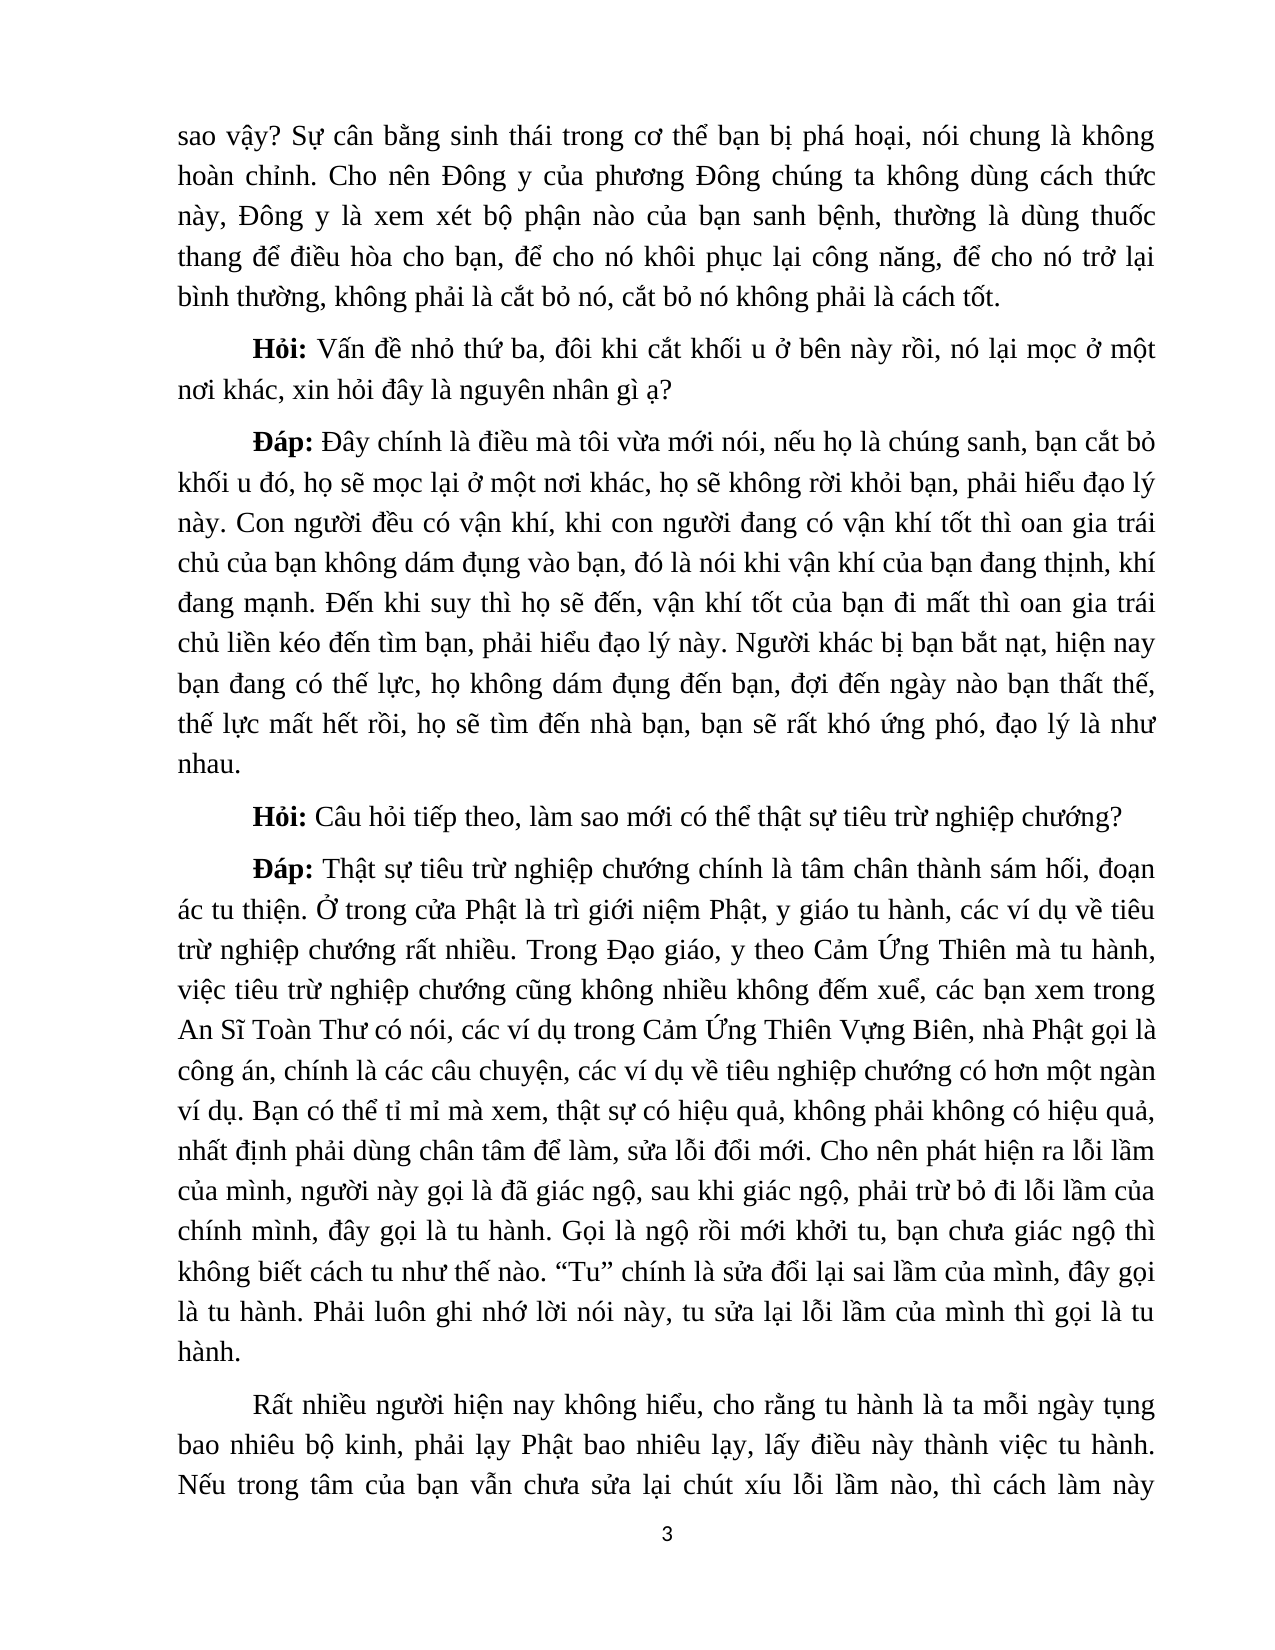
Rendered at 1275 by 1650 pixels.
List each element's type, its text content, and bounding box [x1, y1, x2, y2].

text Đáp: Đây chính là điều mà tôi vừa mới nói, nếu họ là chúng sanh, bạn cắt bỏ khối u đó, họ sẽ mọc lại ở một nơi khác, họ sẽ không rời khỏi bạn, phải hiểu đạo lý này. Con người đều có vận khí, khi con người đang có vận khí tốt thì oan gia trái chủ của bạn không dám đụng vào bạn, đó là nói khi vận khí của bạn đang thịnh, khí đang mạnh. Đến khi suy thì họ sẽ đến, vận khí tốt của bạn đi mất thì oan gia trái chủ liền kéo đến tìm bạn, phải hiểu đạo lý này. Người khác bị bạn bắt nạt, hiện nay bạn đang có thế lực, họ không dám đụng đến bạn, đợi đến ngày nào bạn thất thế, thế lực mất hết rồi, họ sẽ tìm đến nhà bạn, bạn sẽ rất khó ứng phó, đạo lý là như nhau. [177, 424, 1157, 780]
text Hỏi: Câu hỏi tiếp theo, làm sao mới có thể thật sự tiêu trừ nghiệp chướng? [177, 799, 1157, 832]
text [177, 118, 1157, 312]
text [177, 1387, 1157, 1501]
text Hỏi: Vấn đề nhỏ thứ ba, đôi khi cắt khối u ở bên này rồi, nó lại mọc ở một nơi khác, xin hỏi đây là nguyên nhân gì ạ? [177, 332, 1157, 405]
text Đáp: Thật sự tiêu trừ nghiệp chướng chính là tâm chân thành sám hối, đoạn ác tu thiện. Ở trong cửa Phật là trì giới niệm Phật, y giáo tu hành, các ví dụ về tiêu trừ nghiệp chướng rất nhiều. Trong Đạo giáo, y theo Cảm Ứng Thiên mà tu hành, việc tiêu trừ nghiệp chướng cũng không nhiều không đếm xuể, các bạn xem trong An Sĩ Toàn Thư có nói, các ví dụ trong Cảm Ứng Thiên Vựng Biên, nhà Phật gọi là công án, chính là các câu chuyện, các ví dụ về tiêu nghiệp chướng có hơn một ngàn ví dụ. Bạn có thể tỉ mỉ mà xem, thật sự có hiệu quả, không phải không có hiệu quả, nhất định phải dùng chân tâm để làm, sửa lỗi đổi mới. Cho nên phát hiện ra lỗi lầm của mình, người này gọi là đã giác ngộ, sau khi giác ngộ, phải trừ bỏ đi lỗi lầm của chính mình, đây gọi là tu hành. Gọi là ngộ rồi mới khởi tu, bạn chưa giác ngộ thì không biết cách tu như thế nào. “Tu” chính là sửa đổi lại sai lầm của mình, đây gọi là tu hành. Phải luôn ghi nhớ lời nói này, tu sửa lại lỗi lầm của mình thì gọi là tu hành. [177, 852, 1157, 1368]
